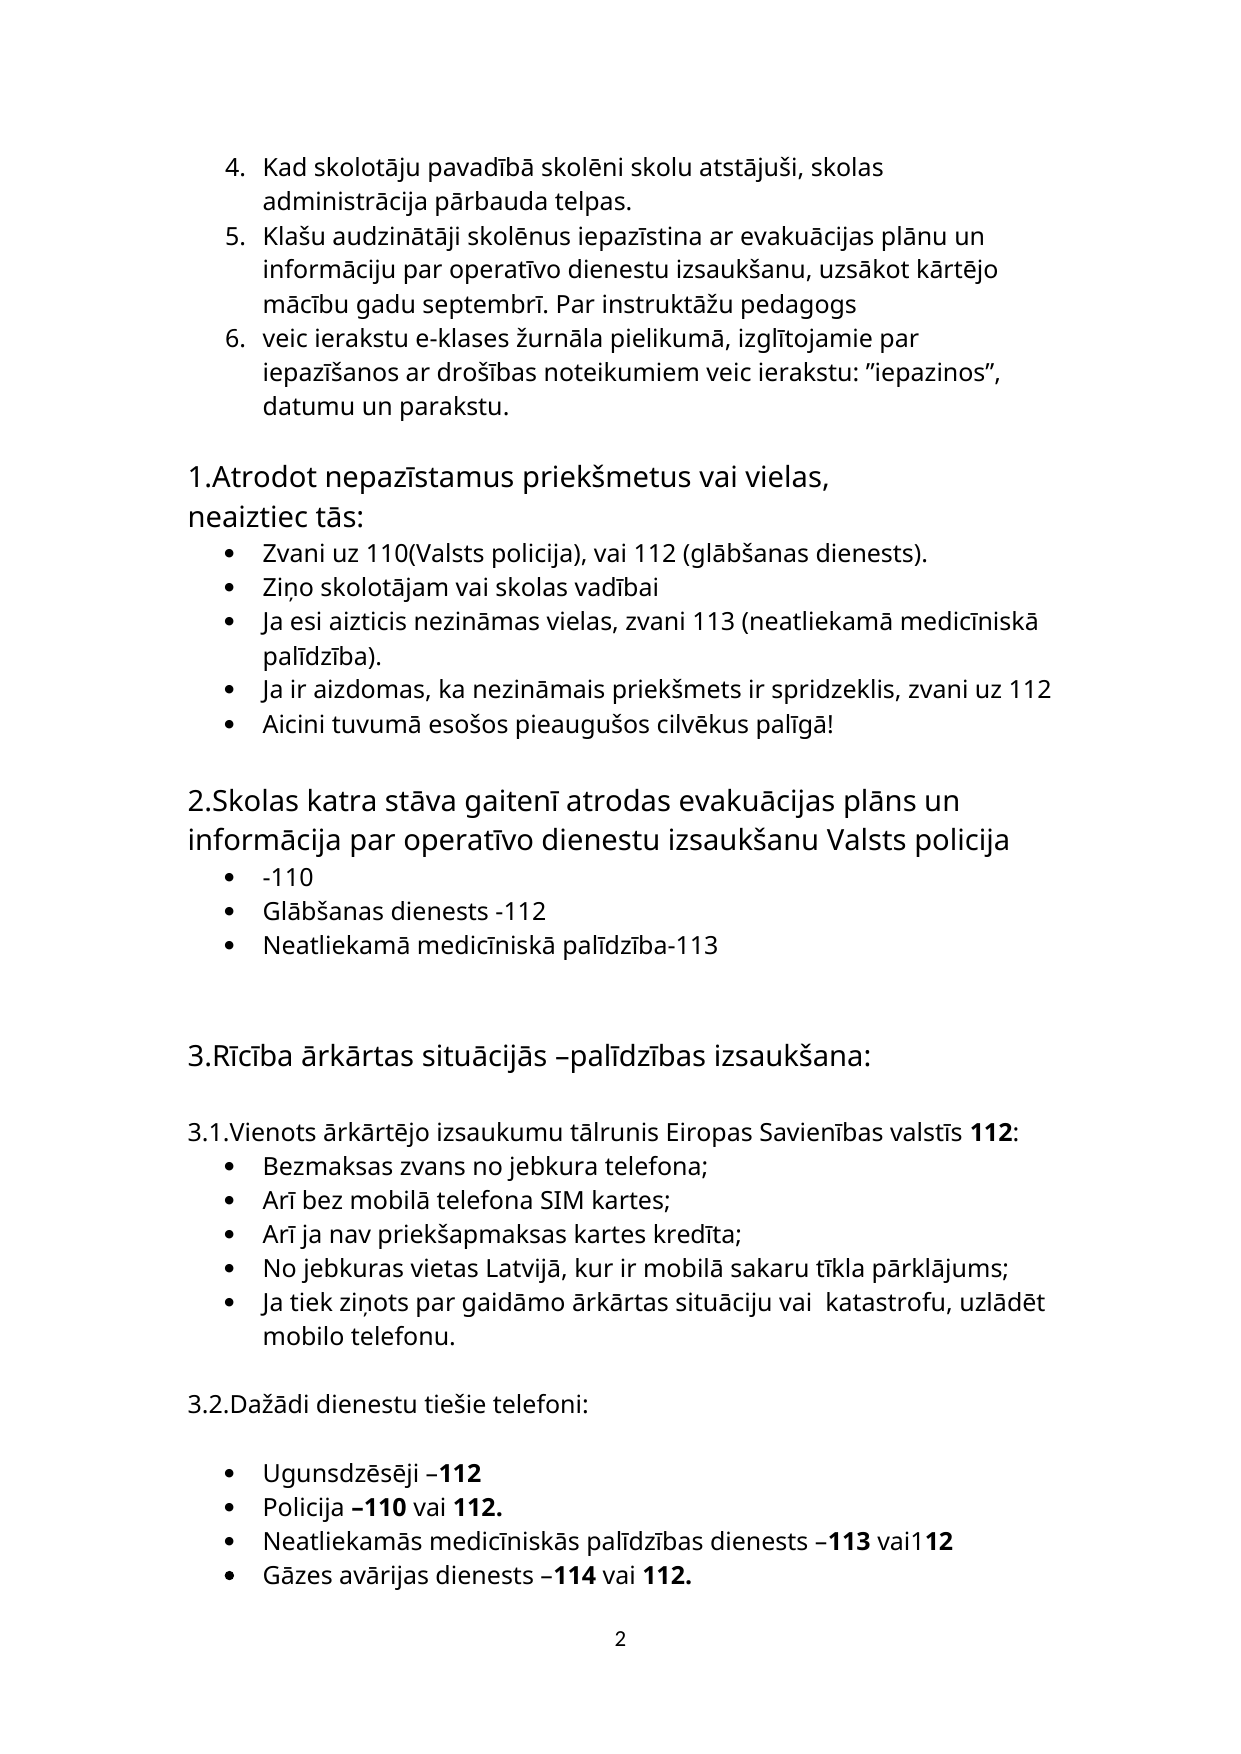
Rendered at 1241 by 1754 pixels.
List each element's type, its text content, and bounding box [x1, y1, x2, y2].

text 3.Rīcība ārkārtas situācijās –palīdzības izsaukšana: [187, 1035, 1053, 1075]
list Policija –110 vai 112. [225, 1489, 1053, 1523]
list Neatliekamā medicīniskā palīdzība-113 [225, 927, 1053, 962]
text neaiztiec tās: [187, 496, 1053, 536]
text 3.2.Dažādi dienestu tiešie telefoni: [187, 1387, 1053, 1421]
list Ziņo skolotājam vai skolas vadībai [225, 570, 1053, 604]
text 2.Skolas katra stāva gaitenī atrodas evakuācijas plāns un informācija par operatīvo dienestu izsaukšanu Valsts policija [187, 780, 1053, 859]
list -110 [225, 859, 1053, 893]
list Neatliekamās medicīniskās palīdzības dienests –113 vai112 [225, 1523, 1053, 1557]
list No jebkuras vietas Latvijā, kur ir mobilā sakaru tīkla pārklājums; [225, 1251, 1053, 1285]
list Aicini tuvumā esošos pieaugušos cilvēkus palīgā! [225, 706, 1053, 740]
list Ja tiek ziņots par gaidāmo ārkārtas situāciju vai katastrofu, uzlādēt mobilo telefonu. [225, 1285, 1053, 1353]
list Arī bez mobilā telefona SIM kartes; [225, 1183, 1053, 1217]
list Arī ja nav priekšapmaksas kartes kredīta; [225, 1217, 1053, 1251]
list Klašu audzinātāji skolēnus iepazīstina ar evakuācijas plānu un informāciju par operatīvo dienestu izsaukšanu, uzsākot kārtējo mācību gadu septembrī. Par instruktāžu pedagogs [225, 218, 1053, 320]
list Bezmaksas zvans no jebkura telefona; [225, 1149, 1053, 1183]
list Zvani uz 110(Valsts policija), vai 112 (glābšanas dienests). [225, 536, 1053, 570]
list Kad skolotāju pavadībā skolēni skolu atstājuši, skolas administrācija pārbauda telpas. [225, 150, 1053, 218]
list Gāzes avārijas dienests –114 vai 112. [225, 1557, 1053, 1592]
list veic ierakstu e-klases žurnāla pielikumā, izglītojamie par iepazīšanos ar drošības noteikumiem veic ierakstu: ”iepazinos”, datumu un parakstu. [225, 320, 1053, 422]
list Ugunsdzēsēji –112 [225, 1455, 1053, 1489]
list Ja esi aizticis nezināmas vielas, zvani 113 (neatliekamā medicīniskā palīdzība). [225, 604, 1053, 672]
list Ja ir aizdomas, ka nezināmais priekšmets ir spridzeklis, zvani uz 112 [225, 672, 1053, 706]
text 3.1.Vienots ārkārtējo izsaukumu tālrunis Eiropas Savienības valstīs 112: [187, 1115, 1053, 1149]
text 1.Atrodot nepazīstamus priekšmetus vai vielas, [187, 457, 1053, 496]
list Glābšanas dienests -112 [225, 893, 1053, 927]
